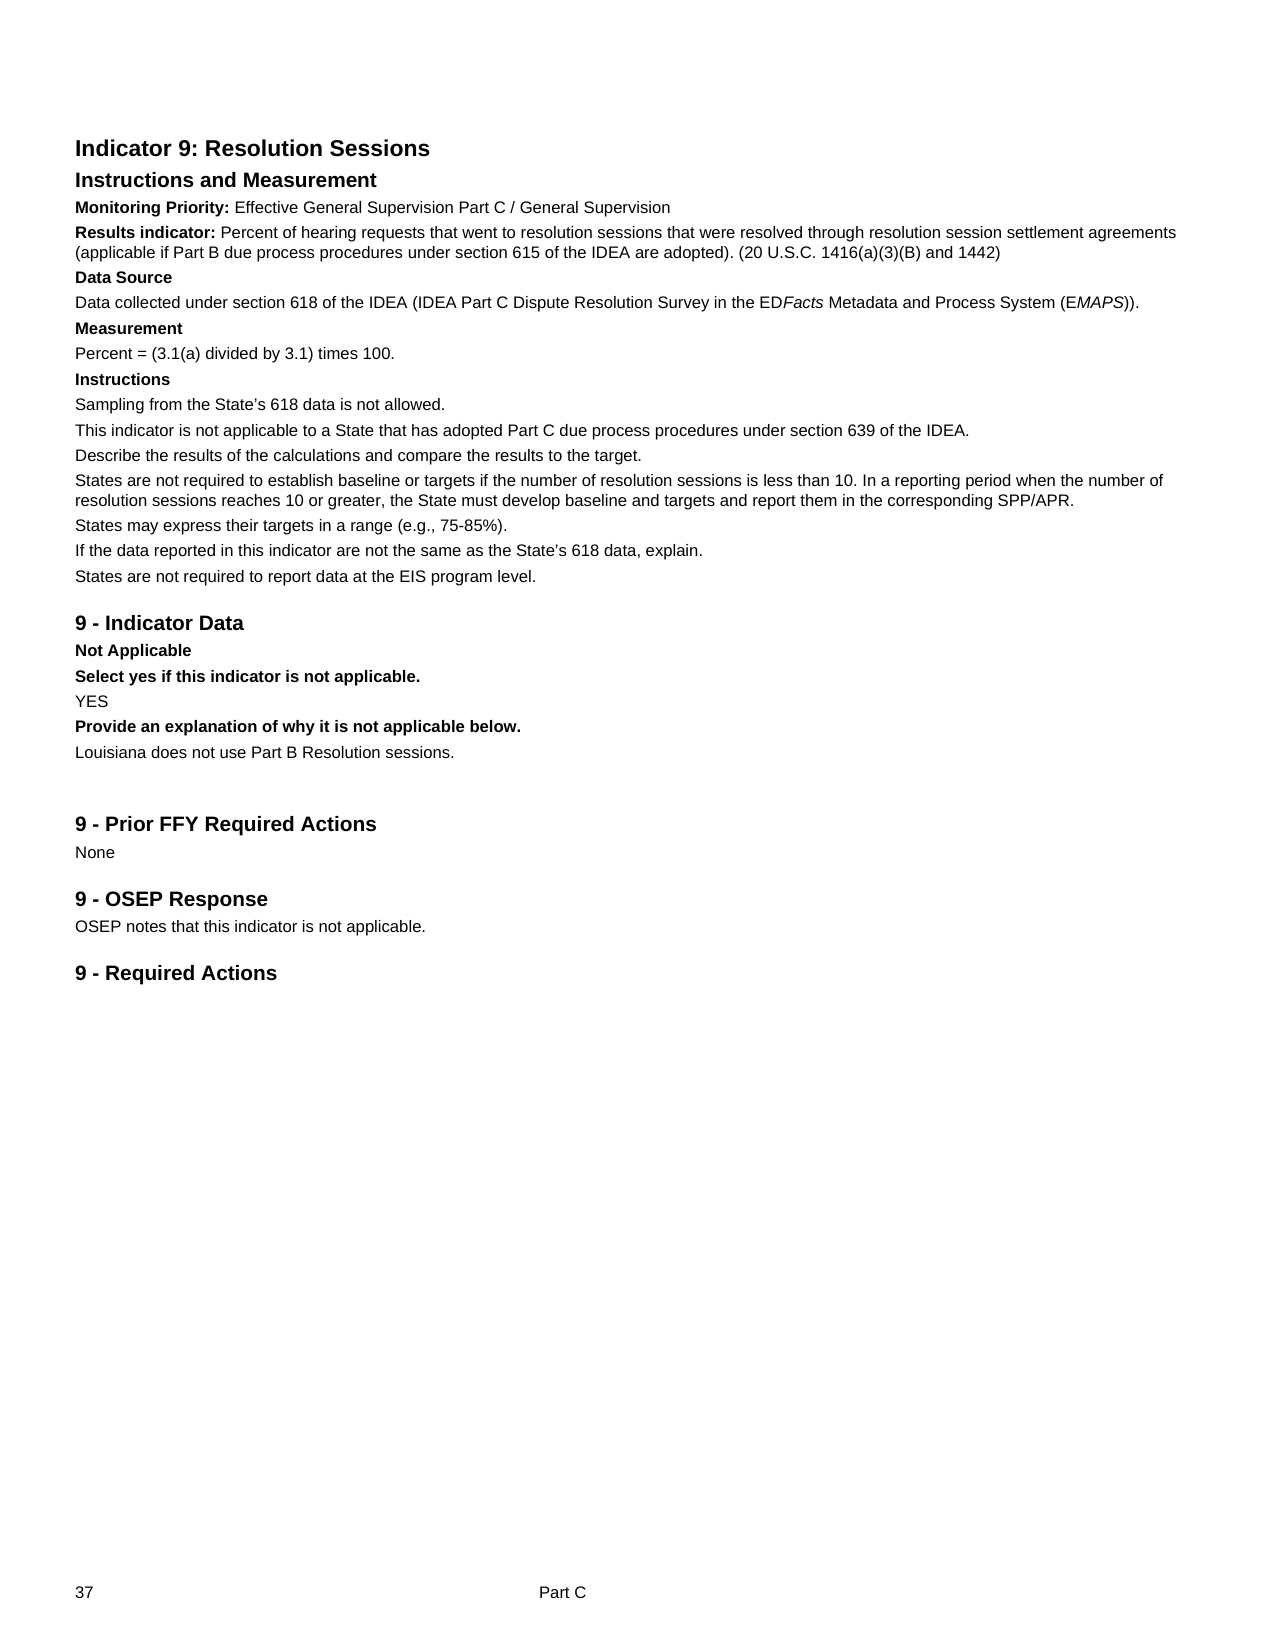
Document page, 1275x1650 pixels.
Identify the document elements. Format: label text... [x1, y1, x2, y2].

text States are not required to report data at the EIS program level. [75, 567, 1200, 586]
text OSEP notes that this indicator is not applicable. [75, 917, 1200, 936]
subtitle 9 - Indicator Data [75, 611, 1200, 635]
text Not Applicable [75, 641, 1200, 660]
text Percent = (3.1(a) divided by 3.1) times 100. [75, 344, 1200, 363]
text Describe the results of the calculations and compare the results to the target. [75, 446, 1200, 465]
text Data Source [75, 268, 1200, 287]
text Instructions [75, 369, 1200, 389]
text None [75, 842, 1200, 862]
subtitle 9 - OSEP Response [75, 887, 1200, 911]
text Select yes if this indicator is not applicable. [75, 666, 1200, 686]
subtitle Indicator 9: Resolution Sessions [75, 135, 1200, 161]
text Measurement [75, 319, 1200, 338]
text If the data reported in this indicator are not the same as the State’s 618 data, explain. [75, 541, 1200, 560]
text This indicator is not applicable to a State that has adopted Part C due process procedures under section 639 of the IDEA. [75, 420, 1200, 439]
text States are not required to establish baseline or targets if the number of resolution sessions is less than 10. In a reporting period when the number of resolution sessions reaches 10 or greater, the State must develop baseline and targets and report them in the corresponding SPP/APR. [75, 471, 1200, 509]
text States may express their targets in a range (e.g., 75-85%). [75, 516, 1200, 535]
subtitle 9 - Required Actions [75, 961, 1200, 985]
text Provide an explanation of why it is not applicable below. [75, 717, 1200, 736]
text Data collected under section 618 of the IDEA (IDEA Part C Dispute Resolution Survey in the EDFacts Metadata and Process System (EMAPS)). [75, 293, 1200, 312]
text Louisiana does not use Part B Resolution sessions. [75, 743, 1200, 762]
text Instructions and Measurement [75, 168, 1200, 192]
subtitle 9 - Prior FFY Required Actions [75, 812, 1200, 836]
text Sampling from the State’s 618 data is not allowed. [75, 395, 1200, 414]
text Results indicator: Percent of hearing requests that went to resolution sessions that were resolved through resolution session settlement agreements (applicable if Part B due process procedures under section 615 of the IDEA are adopted). (20 U.S.C. 1416(a)(3)(B) and 1442) [75, 223, 1200, 262]
text YES [75, 692, 1200, 711]
text Monitoring Priority: Effective General Supervision Part C / General Supervision [75, 198, 1200, 217]
